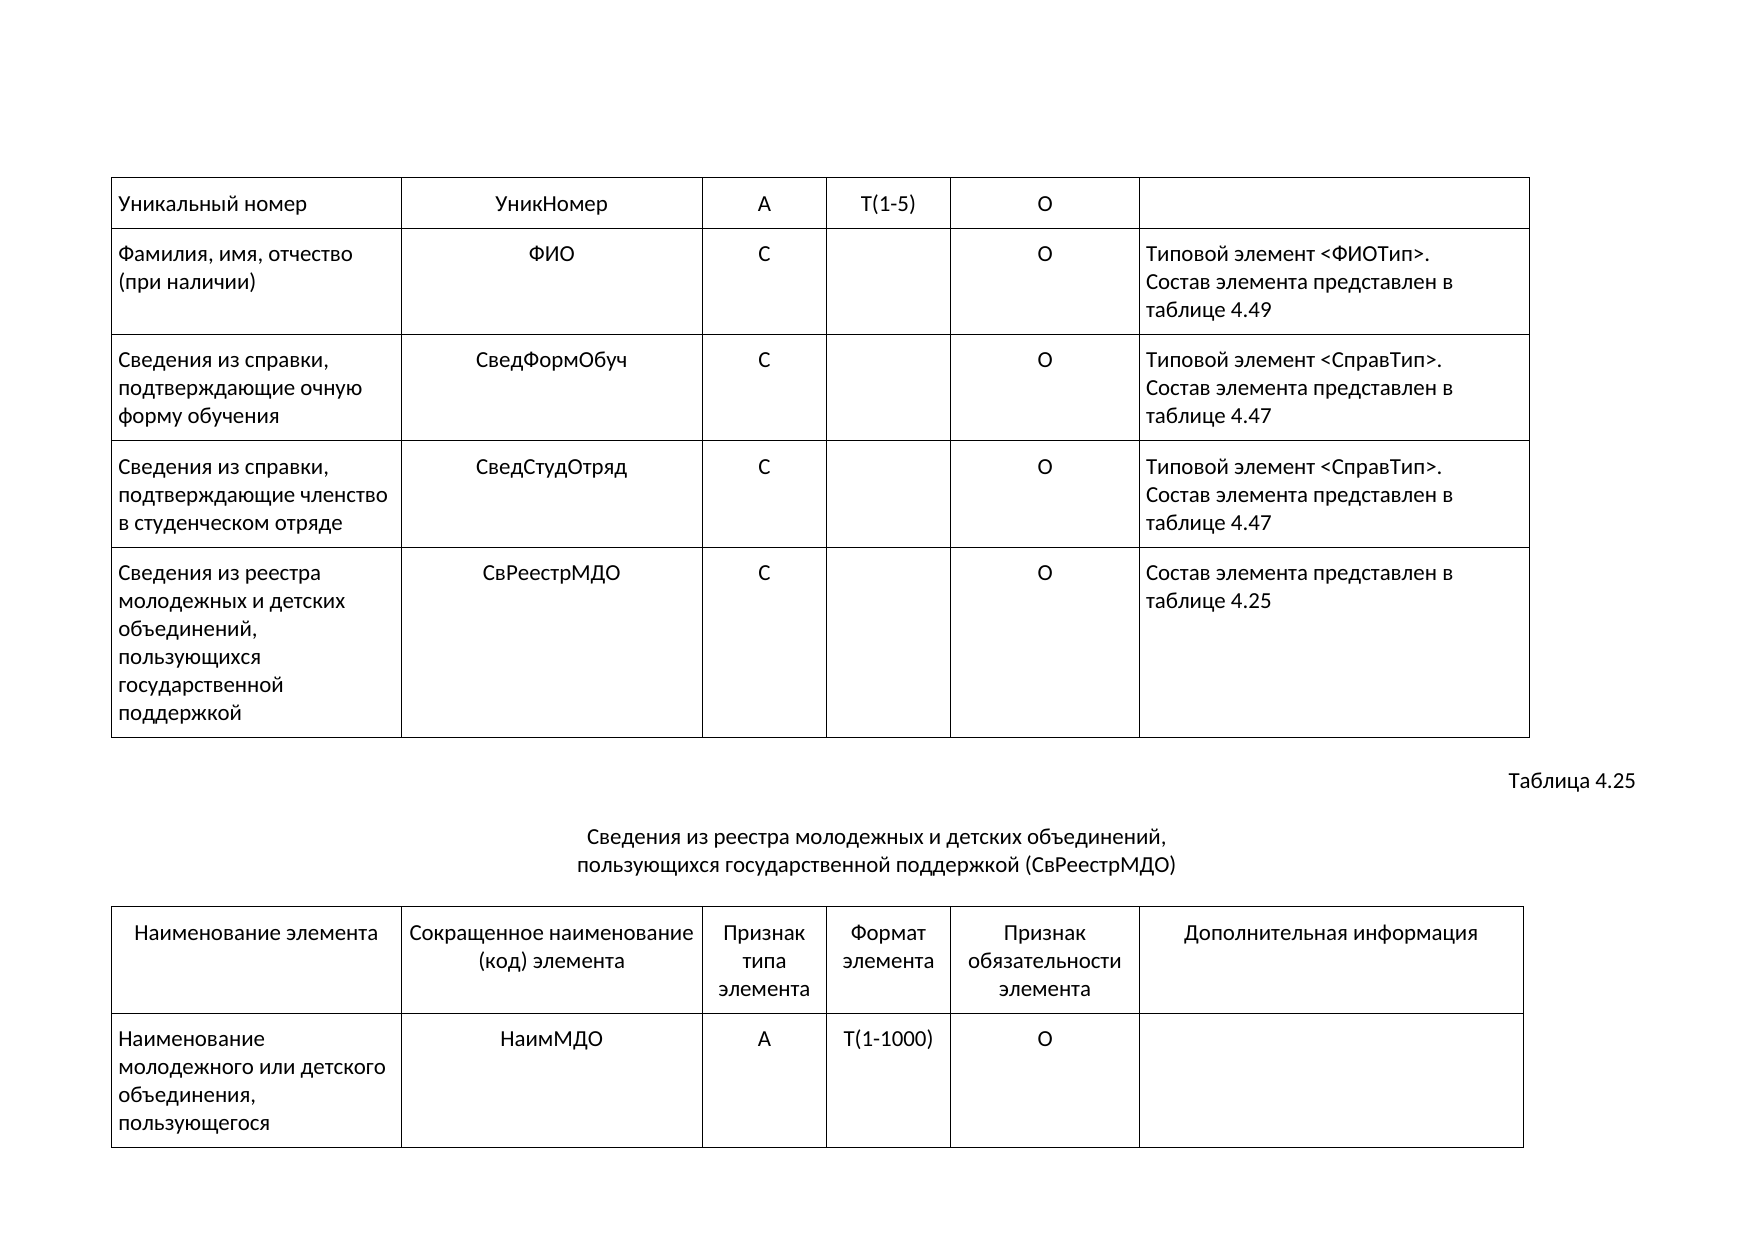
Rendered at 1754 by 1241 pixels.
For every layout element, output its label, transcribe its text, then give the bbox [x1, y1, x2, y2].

table_cell ФИО [402, 229, 702, 334]
table_cell Типовой элемент <СправТип>. Состав элемента представлен в таблице 4.47 [1140, 441, 1529, 547]
text пользующихся государственной поддержкой (СвРеестрМДО) [118, 850, 1636, 878]
table_cell Состав элемента представлен в таблице 4.25 [1140, 548, 1529, 737]
table_cell T(1-1000) [827, 1014, 950, 1147]
table_cell СведСтудОтряд [402, 441, 702, 547]
table_header Признак типа элемента [703, 907, 826, 1012]
table_header Наименование элемента [112, 907, 401, 1012]
table_cell А [703, 1014, 826, 1147]
table_header Дополнительная информация [1140, 907, 1523, 1012]
table_cell T(1-5) [827, 178, 950, 227]
table_cell О [951, 441, 1139, 547]
table_cell С [703, 229, 826, 334]
table_cell Сведения из реестра молодежных и детских объединений, пользующихся государственной поддержкой [112, 548, 401, 737]
table_cell [827, 229, 950, 334]
table_header Признак обязательности элемента [951, 907, 1139, 1012]
table_cell СведФормОбуч [402, 335, 702, 440]
text Сведения из реестра молодежных и детских объединений, [118, 822, 1636, 850]
table_cell С [703, 335, 826, 440]
table_cell О [951, 178, 1139, 227]
table_header Сокращенное наименование (код) элемента [402, 907, 702, 1012]
table_cell О [951, 548, 1139, 737]
table_header Формат элемента [827, 907, 950, 1012]
table_cell Сведения из справки, подтверждающие очную форму обучения [112, 335, 401, 440]
table_cell УникНомер [402, 178, 702, 227]
text Таблица 4.25 [118, 766, 1636, 794]
table_cell [1140, 178, 1529, 227]
table_cell О [951, 1014, 1139, 1147]
table_cell Уникальный номер [112, 178, 401, 227]
table_cell А [703, 178, 826, 227]
table_cell [1140, 1014, 1523, 1147]
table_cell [112, 1014, 401, 1147]
table_cell [827, 335, 950, 440]
table_cell Сведения из справки, подтверждающие членство в студенческом отряде [112, 441, 401, 547]
table_cell [827, 441, 950, 547]
table_cell [827, 548, 950, 737]
table_cell НаимМДО [402, 1014, 702, 1147]
table_cell С [703, 548, 826, 737]
table_cell Фамилия, имя, отчество (при наличии) [112, 229, 401, 334]
table_cell О [951, 335, 1139, 440]
table_cell Типовой элемент <ФИОТип>. Состав элемента представлен в таблице 4.49 [1140, 229, 1529, 334]
table_cell СвРеестрМДО [402, 548, 702, 737]
table_cell Типовой элемент <СправТип>. Состав элемента представлен в таблице 4.47 [1140, 335, 1529, 440]
table_cell О [951, 229, 1139, 334]
table_cell С [703, 441, 826, 547]
